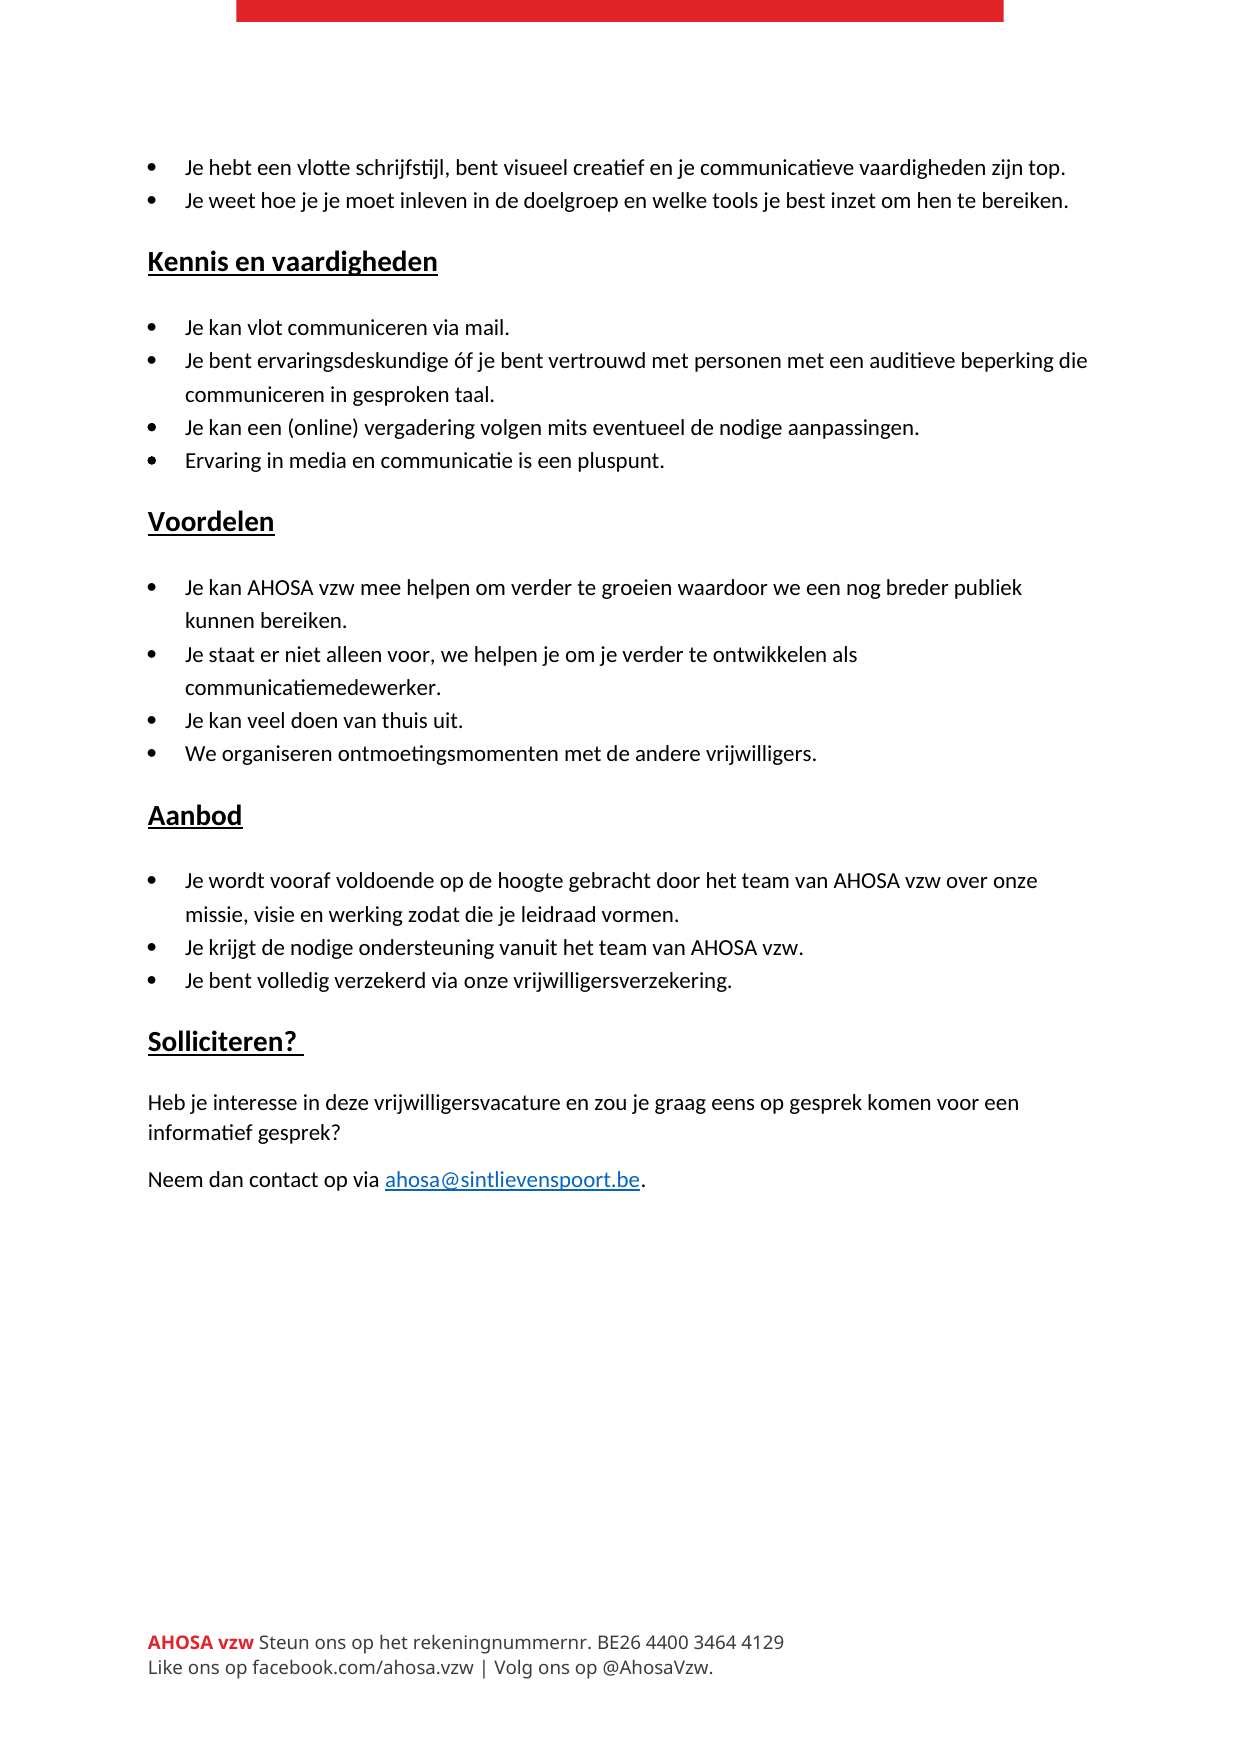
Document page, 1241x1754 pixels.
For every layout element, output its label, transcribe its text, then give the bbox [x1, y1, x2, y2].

list Je hebt een vlotte schrijfstijl, bent visueel creatief en je communicatieve vaardigheden zijn top. [148, 148, 1093, 181]
text Neem dan contact op via ahosa@sintlievenspoort.be. [148, 1165, 1093, 1193]
list Je krijgt de nodige ondersteuning vanuit het team van AHOSA vzw. [148, 928, 1093, 961]
list Je staat er niet alleen voor, we helpen je om je verder te ontwikkelen als communicatiemedewerker. [148, 634, 1093, 701]
list Je bent volledig verzekerd via onze vrijwilligersverzekering. [148, 961, 1093, 994]
text Aanbod [148, 797, 1093, 832]
list Je kan AHOSA vzw mee helpen om verder te groeien waardoor we een nog breder publiek kunnen bereiken. [148, 568, 1093, 634]
list Je kan een (online) vergadering volgen mits eventueel de nodige aanpassingen. [148, 408, 1093, 441]
text Voordelen [148, 503, 1093, 539]
list Je kan veel doen van thuis uit. [148, 701, 1093, 734]
text Kennis en vaardigheden [148, 243, 1093, 279]
list Je weet hoe je je moet inleven in de doelgroep en welke tools je best inzet om hen te bereiken. [148, 181, 1093, 214]
text Heb je interesse in deze vrijwilligersvacature en zou je graag eens op gesprek komen voor een informatief gesprek? [148, 1088, 1093, 1147]
list We organiseren ontmoetingsmomenten met de andere vrijwilligers. [148, 734, 1093, 767]
list Je bent ervaringsdeskundige óf je bent vertrouwd met personen met een auditieve beperking die communiceren in gesproken taal. [148, 341, 1093, 408]
list Je kan vlot communiceren via mail. [148, 308, 1093, 341]
list Ervaring in media en communicatie is een pluspunt. [148, 441, 1093, 474]
text Solliciteren? [148, 1023, 1093, 1059]
list Je wordt vooraf voldoende op de hoogte gebracht door het team van AHOSA vzw over onze missie, visie en werking zodat die je leidraad vormen. [148, 861, 1093, 928]
